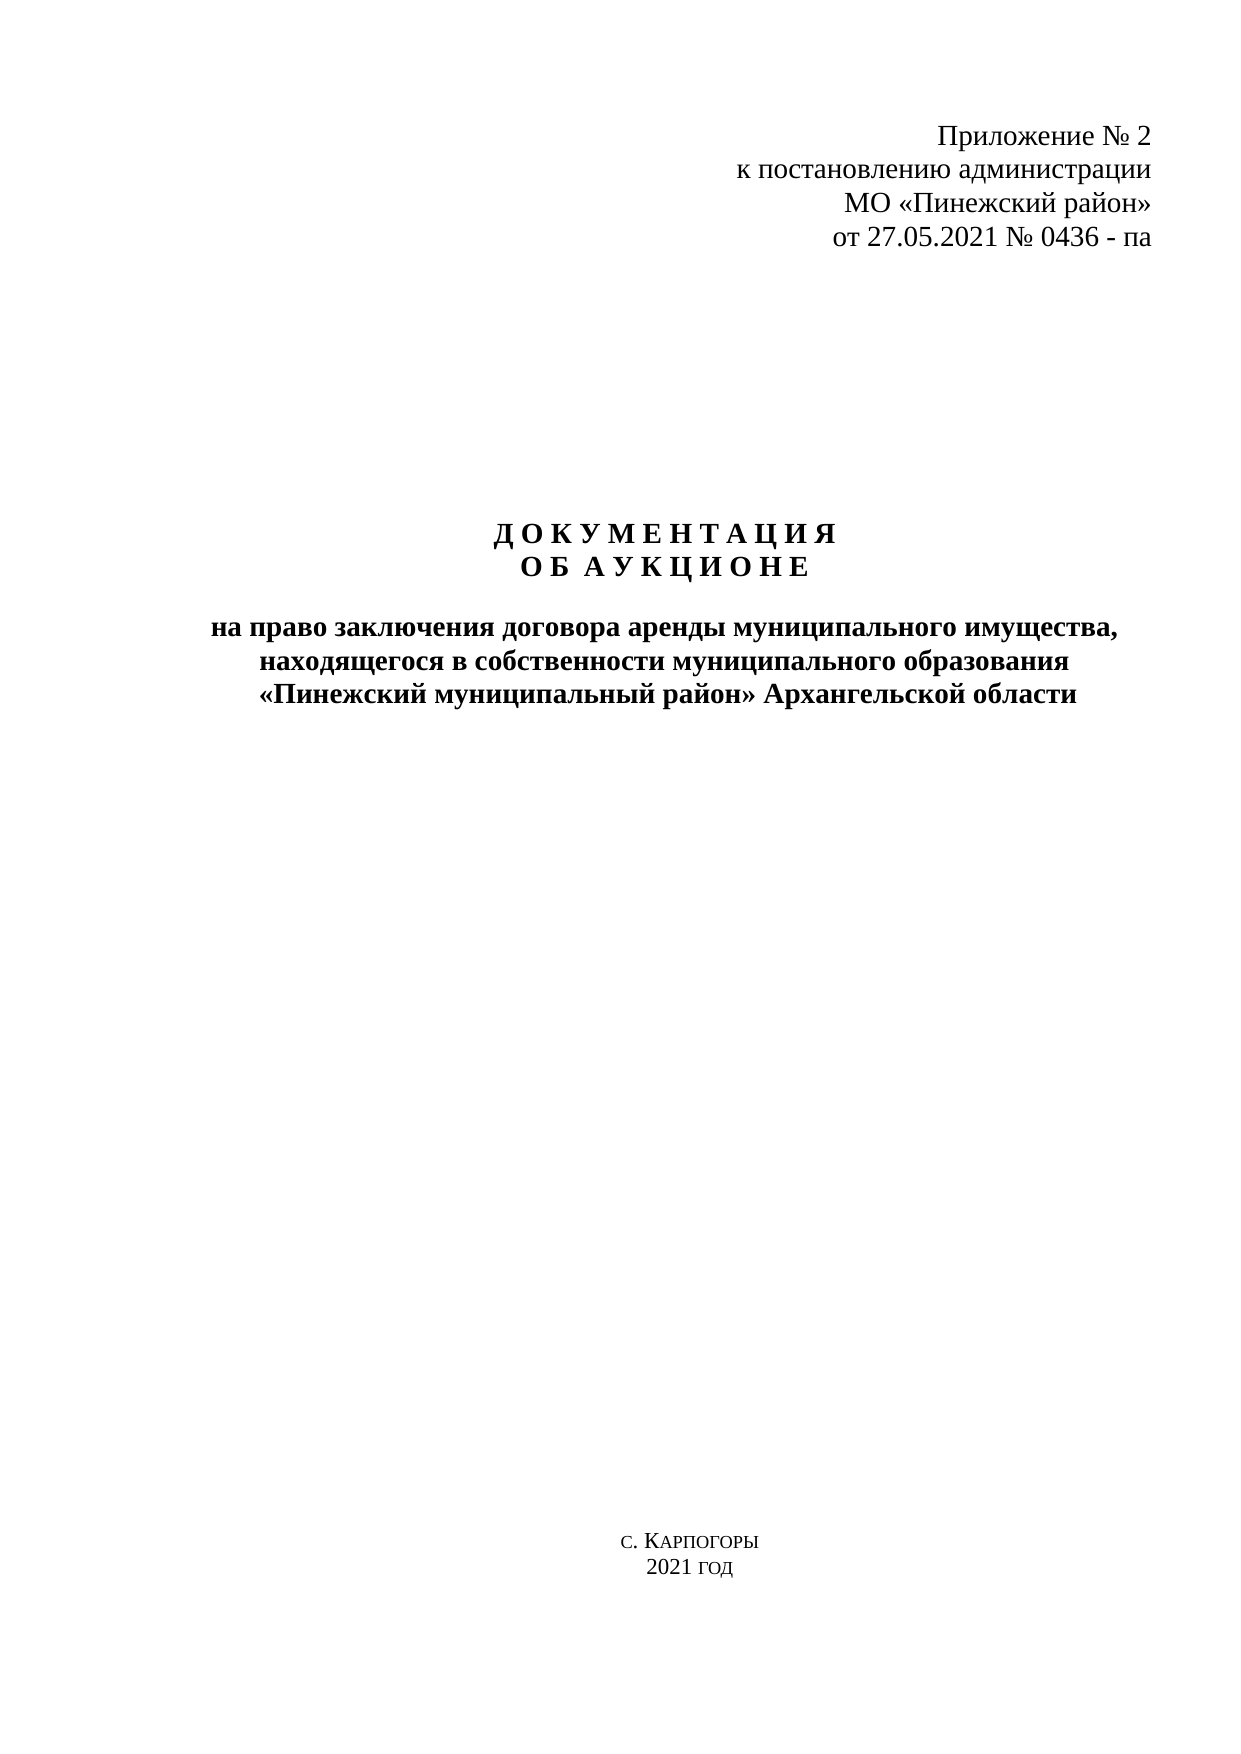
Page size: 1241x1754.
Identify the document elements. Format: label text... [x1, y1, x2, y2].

subtitle от 27.05.2021 № 0436 - па [177, 219, 1152, 252]
text Приложение № 2 [177, 118, 1152, 152]
text на право заключения договора аренды муниципального имущества, находящегося в собственности муниципального образования [177, 609, 1152, 676]
text Д О К У М Е Н Т А Ц И Я [177, 516, 1152, 549]
text «Пинежский муниципальный район» Архангельской области [177, 676, 1152, 710]
text к постановлению администрации [177, 152, 1152, 185]
text МО «Пинежский район» [177, 185, 1152, 219]
text О Б А У К Ц И О Н Е [177, 549, 1152, 583]
text с. Карпогоры [177, 1527, 1152, 1553]
text 2021 год [177, 1553, 1152, 1579]
